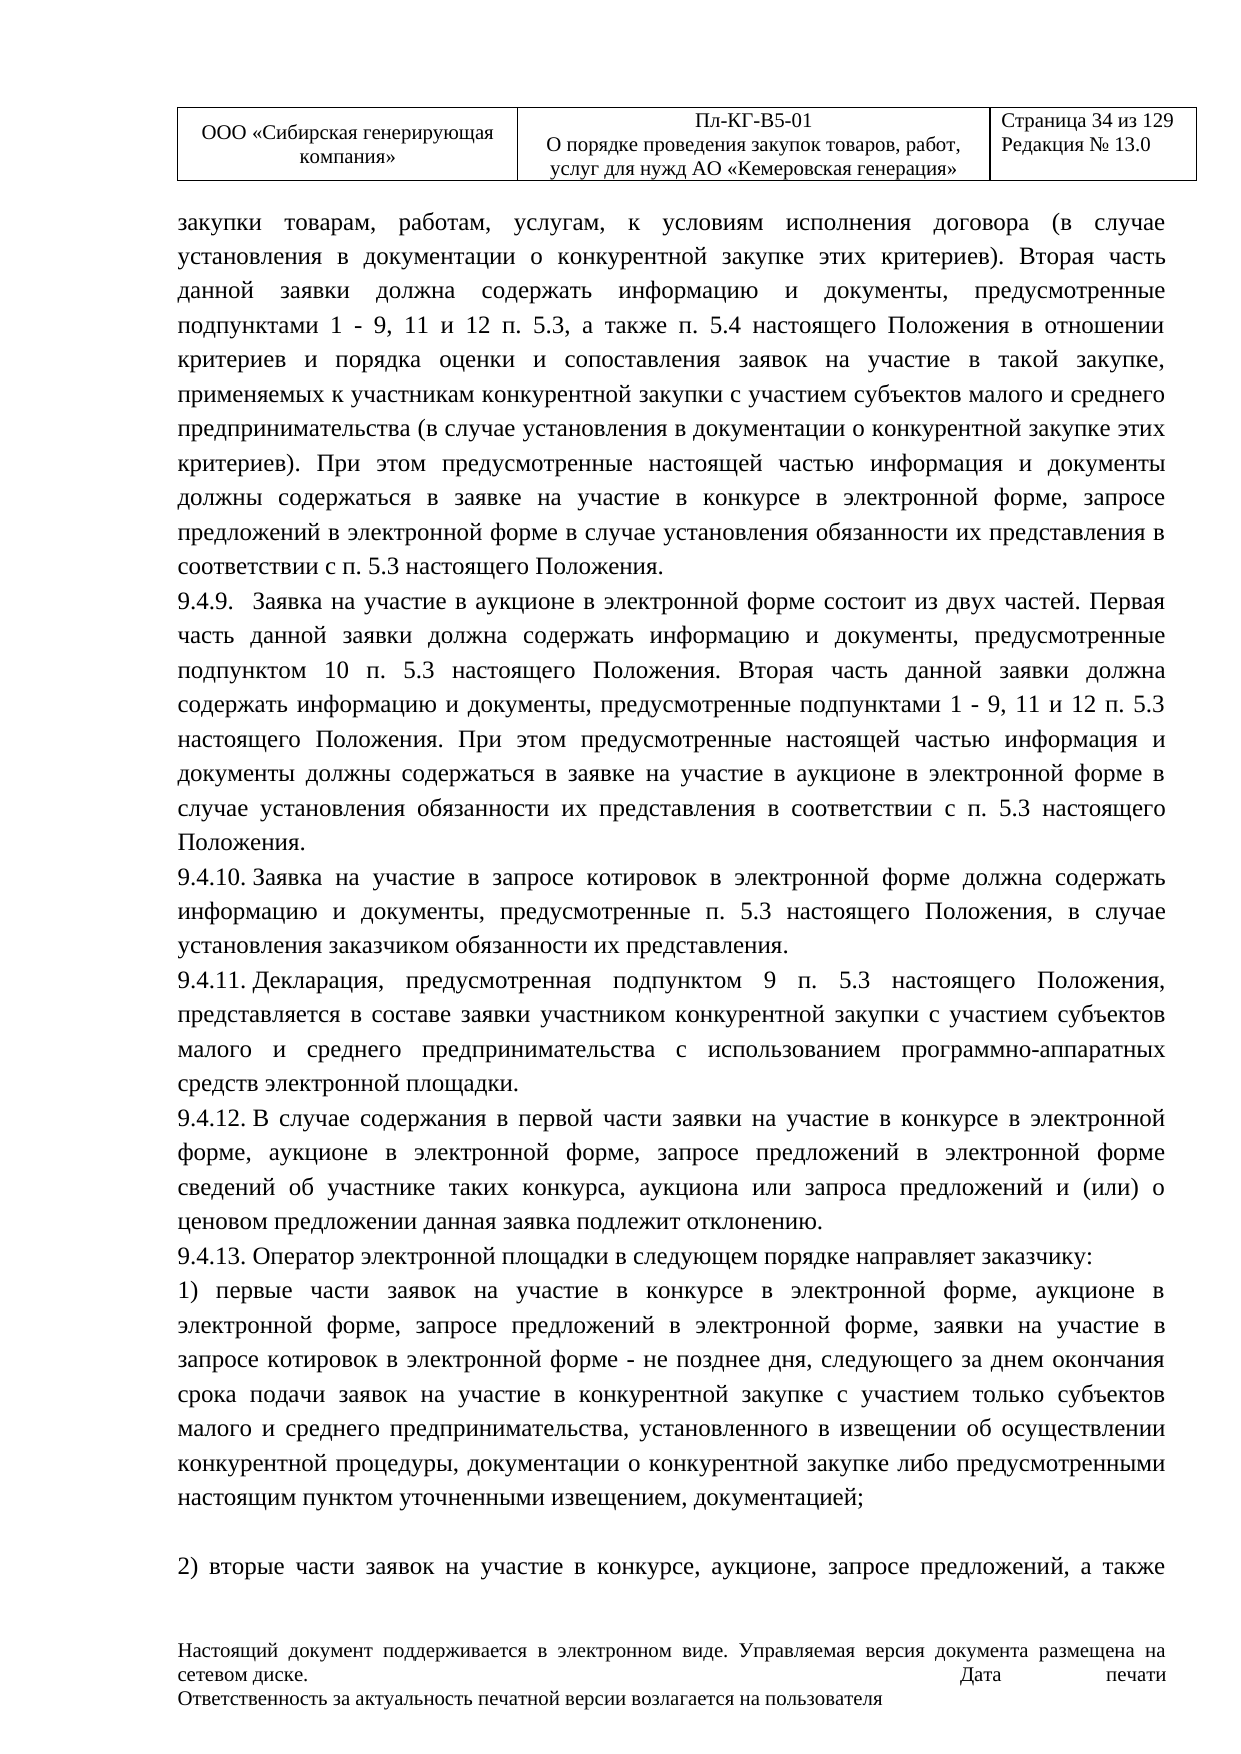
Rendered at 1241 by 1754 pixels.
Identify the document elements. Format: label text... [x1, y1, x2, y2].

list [177, 207, 1166, 580]
list Оператор электронной площадки в следующем порядке направляет заказчику: [177, 1241, 1166, 1270]
list Заявка на участие в запросе котировок в электронной форме должна содержать информацию и документы, предусмотренные п. 5.3 настоящего Положения, в случае установления заказчиком обязанности их представления. [177, 862, 1166, 959]
list Заявка на участие в аукционе в электронной форме состоит из двух частей. Первая часть данной заявки должна содержать информацию и документы, предусмотренные подпунктом 10 п. 5.3 настоящего Положения. Вторая часть данной заявки должна содержать информацию и документы, предусмотренные подпунктами 1 - 9, 11 и 12 п. 5.3 настоящего Положения. При этом предусмотренные настоящей частью информация и документы должны содержаться в заявке на участие в аукционе в электронной форме в случае установления обязанности их представления в соответствии с п. 5.3 настоящего Положения. [177, 586, 1166, 856]
list В случае содержания в первой части заявки на участие в конкурсе в электронной форме, аукционе в электронной форме, запросе предложений в электронной форме сведений об участнике таких конкурса, аукциона или запроса предложений и (или) о ценовом предложении данная заявка подлежит отклонению. [177, 1103, 1166, 1235]
list Декларация, предусмотренная подпунктом 9 п. 5.3 настоящего Положения, представляется в составе заявки участником конкурентной закупки с участием субъектов малого и среднего предпринимательства с использованием программно-аппаратных средств электронной площадки. [177, 965, 1166, 1097]
list 1) первые части заявок на участие в конкурсе в электронной форме, аукционе в электронной форме, запросе предложений в электронной форме, заявки на участие в запросе котировок в электронной форме - не позднее дня, следующего за днем окончания срока подачи заявок на участие в конкурентной закупке с участием только субъектов малого и среднего предпринимательства, установленного в извещении об осуществлении конкурентной процедуры, документации о конкурентной закупке либо предусмотренными настоящим пунктом уточненными извещением, документацией; [177, 1275, 1166, 1511]
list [177, 1551, 1166, 1580]
